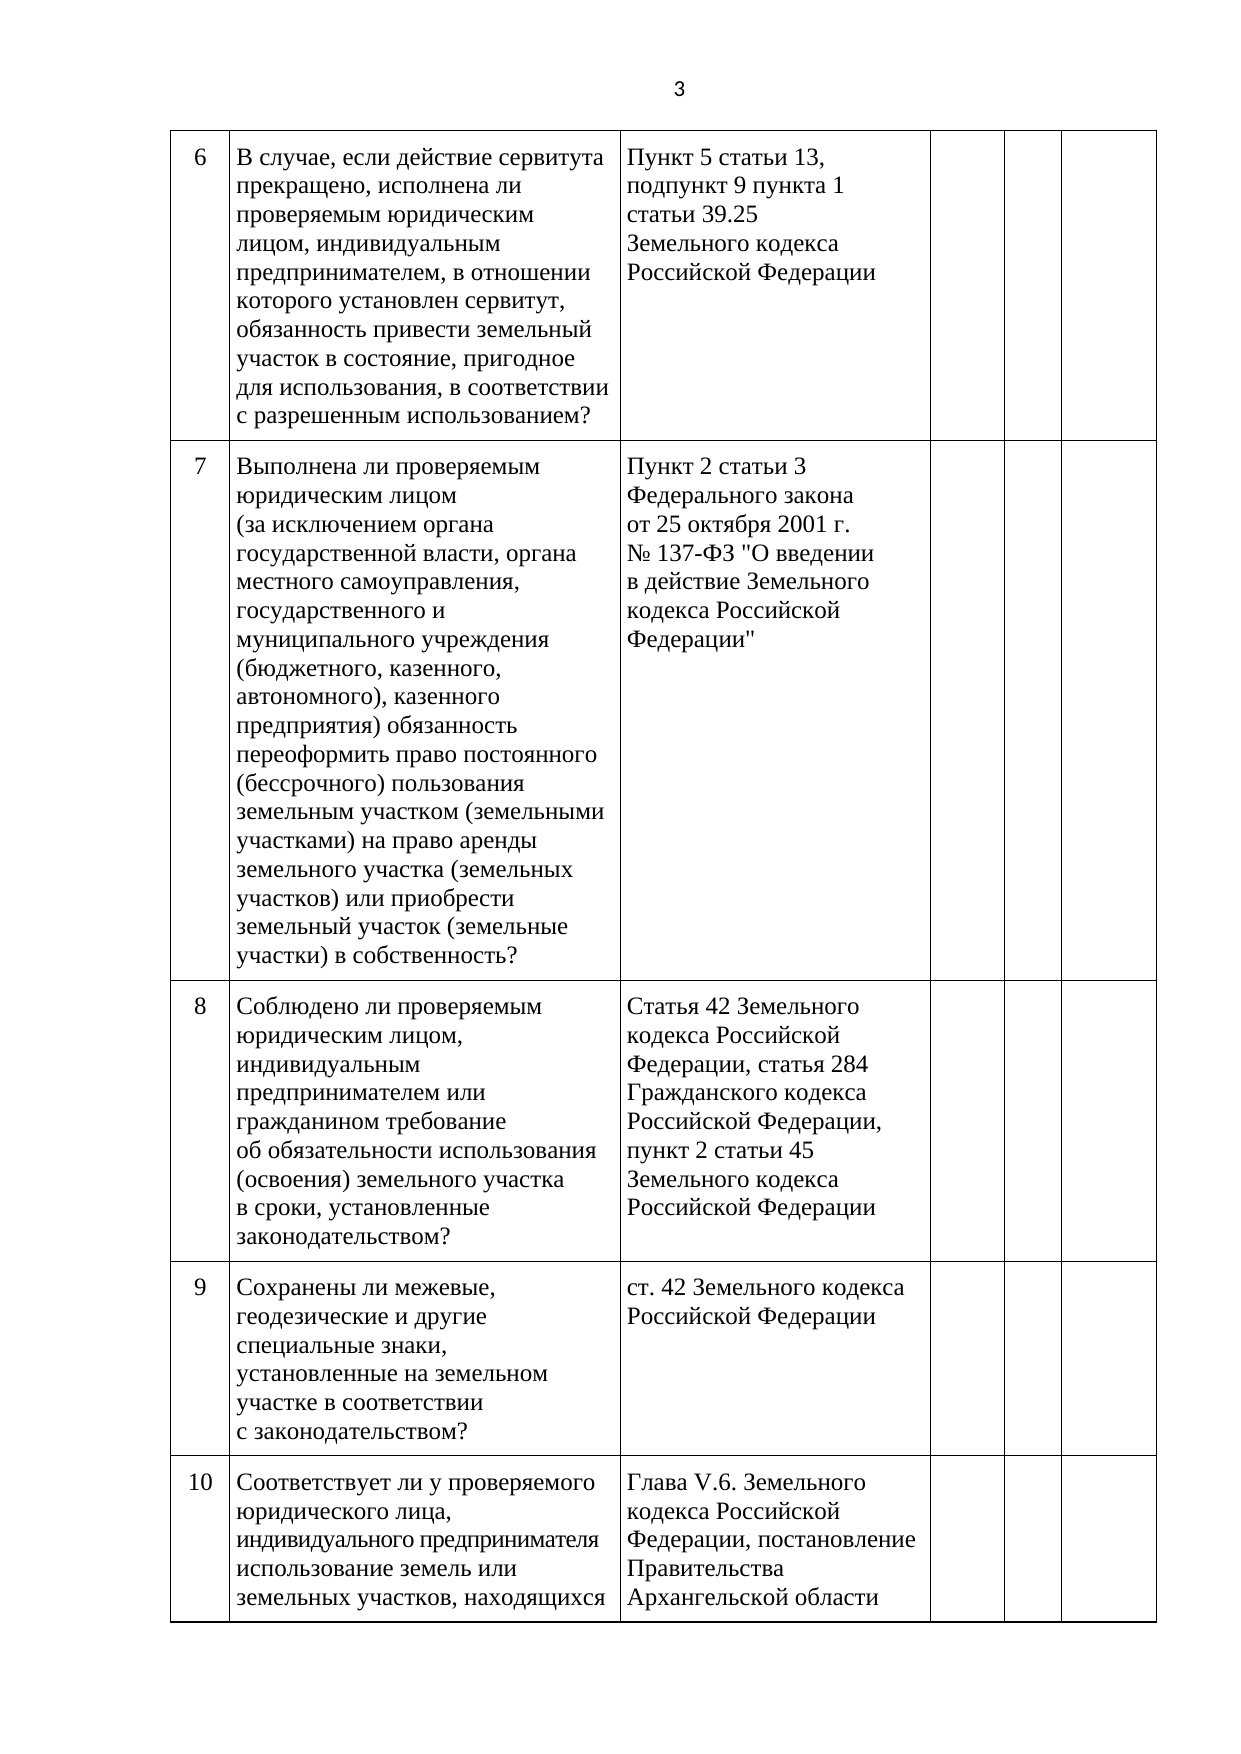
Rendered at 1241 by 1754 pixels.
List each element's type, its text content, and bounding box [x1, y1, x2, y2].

table_cell 9 [171, 1262, 229, 1455]
table_cell 8 [171, 981, 229, 1261]
table_cell [931, 441, 1004, 979]
table_cell ст. 42 Земельного кодекса Российской Федерации [621, 1262, 930, 1455]
table_cell 10 [171, 1456, 229, 1621]
table_cell [931, 1456, 1004, 1621]
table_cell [621, 1456, 930, 1621]
table_cell [931, 1262, 1004, 1455]
table_cell Сохранены ли межевые, геодезические и другие специальные знаки, установленные на земельном участке в соответствии с законодательством? [230, 1262, 620, 1455]
table_cell [931, 131, 1004, 440]
table_cell [1005, 1262, 1061, 1455]
table_cell 7 [171, 441, 229, 979]
table_cell [1062, 441, 1156, 979]
table_cell Статья 42 Земельного кодекса Российской Федерации, статья 284 Гражданского кодекса Российской Федерации, пункт 2 статьи 45 Земельного кодекса Российской Федерации [621, 981, 930, 1261]
table_cell [1062, 981, 1156, 1261]
table_cell Выполнена ли проверяемым юридическим лицом (за исключением органа государственной власти, органа местного самоуправления, государственного и муниципального учреждения (бюджетного, казенного, автономного), казенного предприятия) обязанность переоформить право постоянного (бессрочного) пользования земельным участком (земельными участками) на право аренды земельного участка (земельных участков) или приобрести земельный участок (земельные участки) в собственность? [230, 441, 620, 979]
table_cell [1062, 131, 1156, 440]
table_cell Соблюдено ли проверяемым юридическим лицом, индивидуальным предпринимателем или гражданином требование об обязательности использования (освоения) земельного участка в сроки, установленные законодательством? [230, 981, 620, 1261]
table_cell [931, 981, 1004, 1261]
table_cell [1005, 131, 1061, 440]
table_cell [1062, 1456, 1156, 1621]
table_cell [1062, 1262, 1156, 1455]
table_cell [1005, 1456, 1061, 1621]
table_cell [230, 1456, 620, 1621]
table_cell Пункт 5 статьи 13, подпункт 9 пункта 1 статьи 39.25 Земельного кодекса Российской Федерации [621, 131, 930, 440]
table_cell [1005, 441, 1061, 979]
table_cell [1005, 981, 1061, 1261]
table_cell В случае, если действие сервитута прекращено, исполнена ли проверяемым юридическим лицом, индивидуальным предпринимателем, в отношении которого установлен сервитут, обязанность привести земельный участок в состояние, пригодное для использования, в соответствии с разрешенным использованием? [230, 131, 620, 440]
table_cell Пункт 2 статьи 3 Федерального закона от 25 октября 2001 г. № 137-ФЗ "О введении в действие Земельного кодекса Российской Федерации" [621, 441, 930, 979]
table_cell 6 [171, 131, 229, 440]
